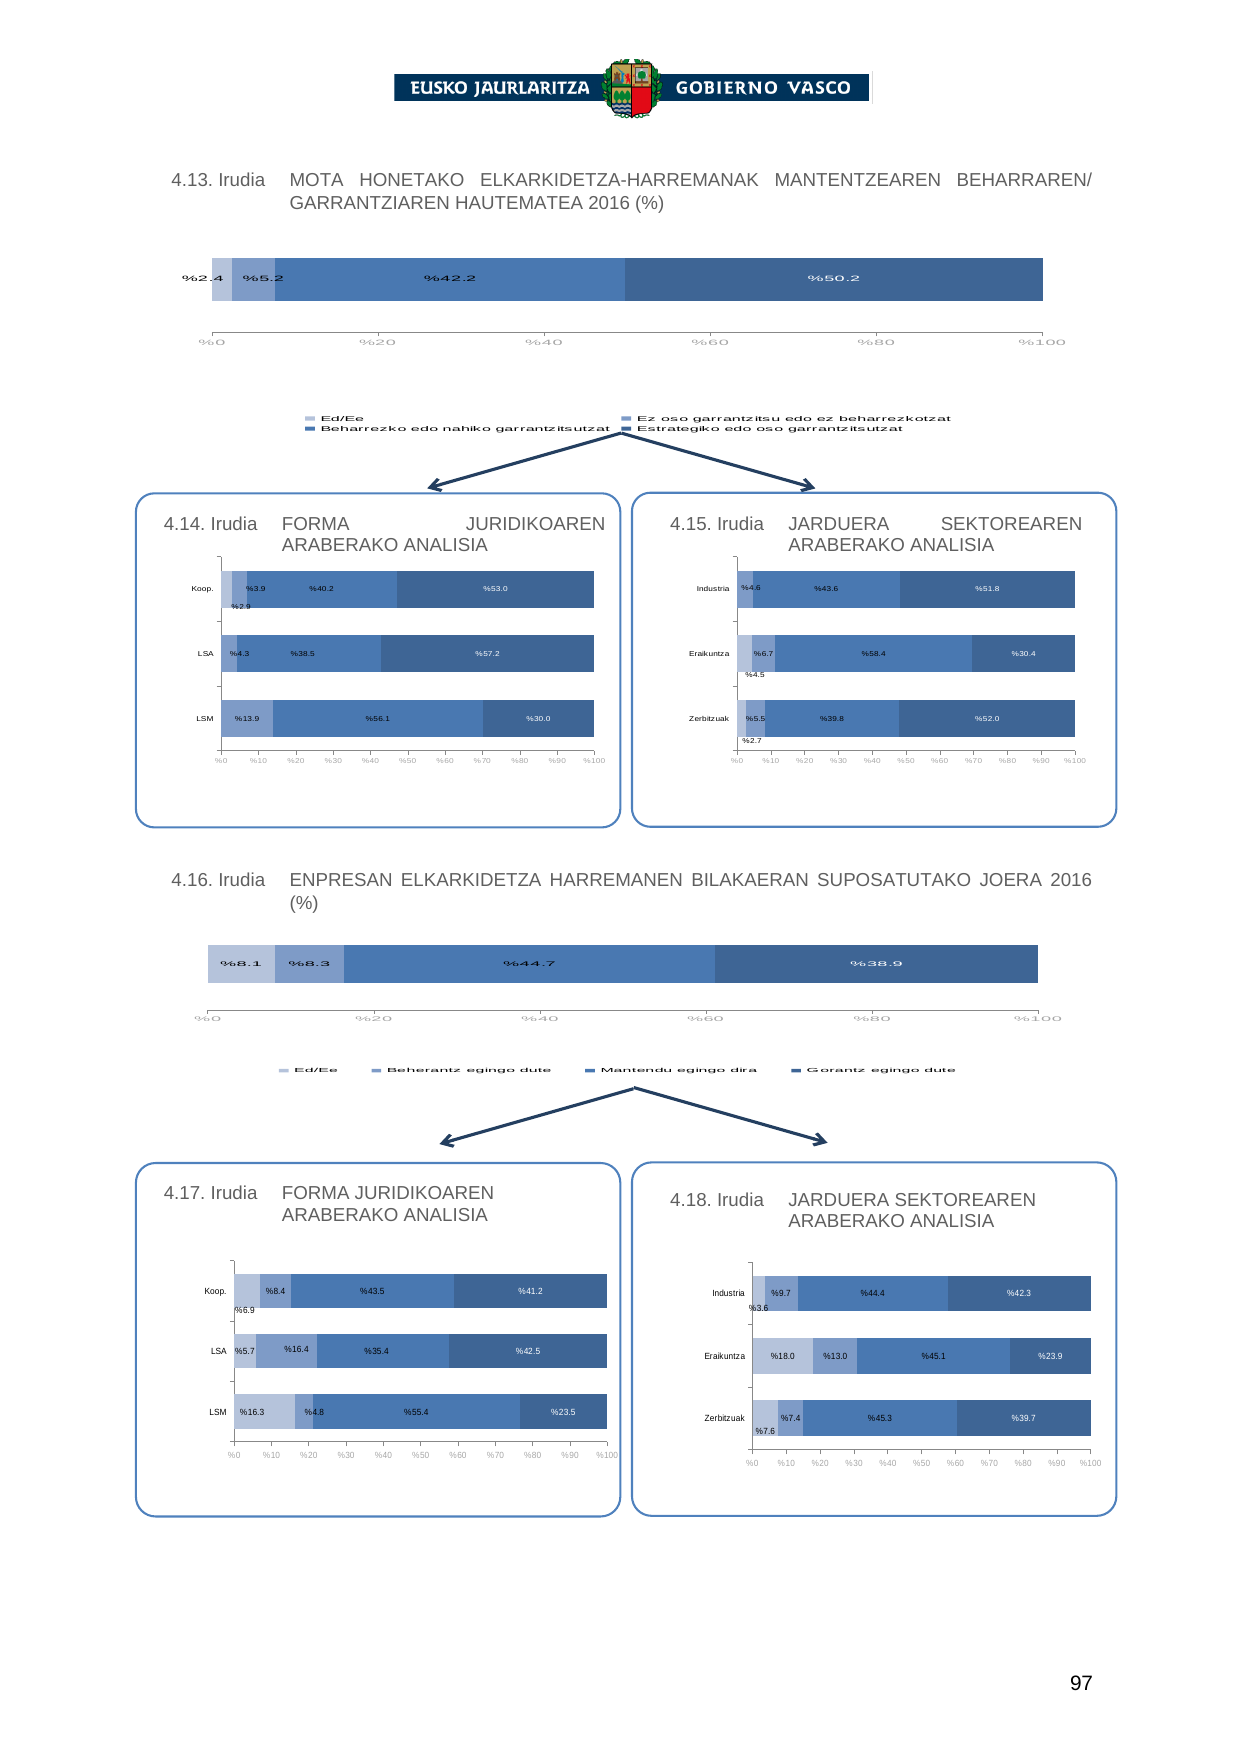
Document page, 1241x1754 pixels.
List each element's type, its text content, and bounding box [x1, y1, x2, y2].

text 4.16. Irudia ENPRESAN ELKARKIDETZA HARREMANEN BILAKAERAN SUPOSATUTAKO JOERA 2016 (%) [171, 868, 1093, 914]
text 4.13. Irudia MOTA HONETAKO ELKARKIDETZA-HARREMANAK MANTENTZEAREN BEHARRAREN/ GARRANTZIAREN HAUTEMATEA 2016 (%) [171, 168, 1093, 213]
picture [391, 59, 873, 119]
